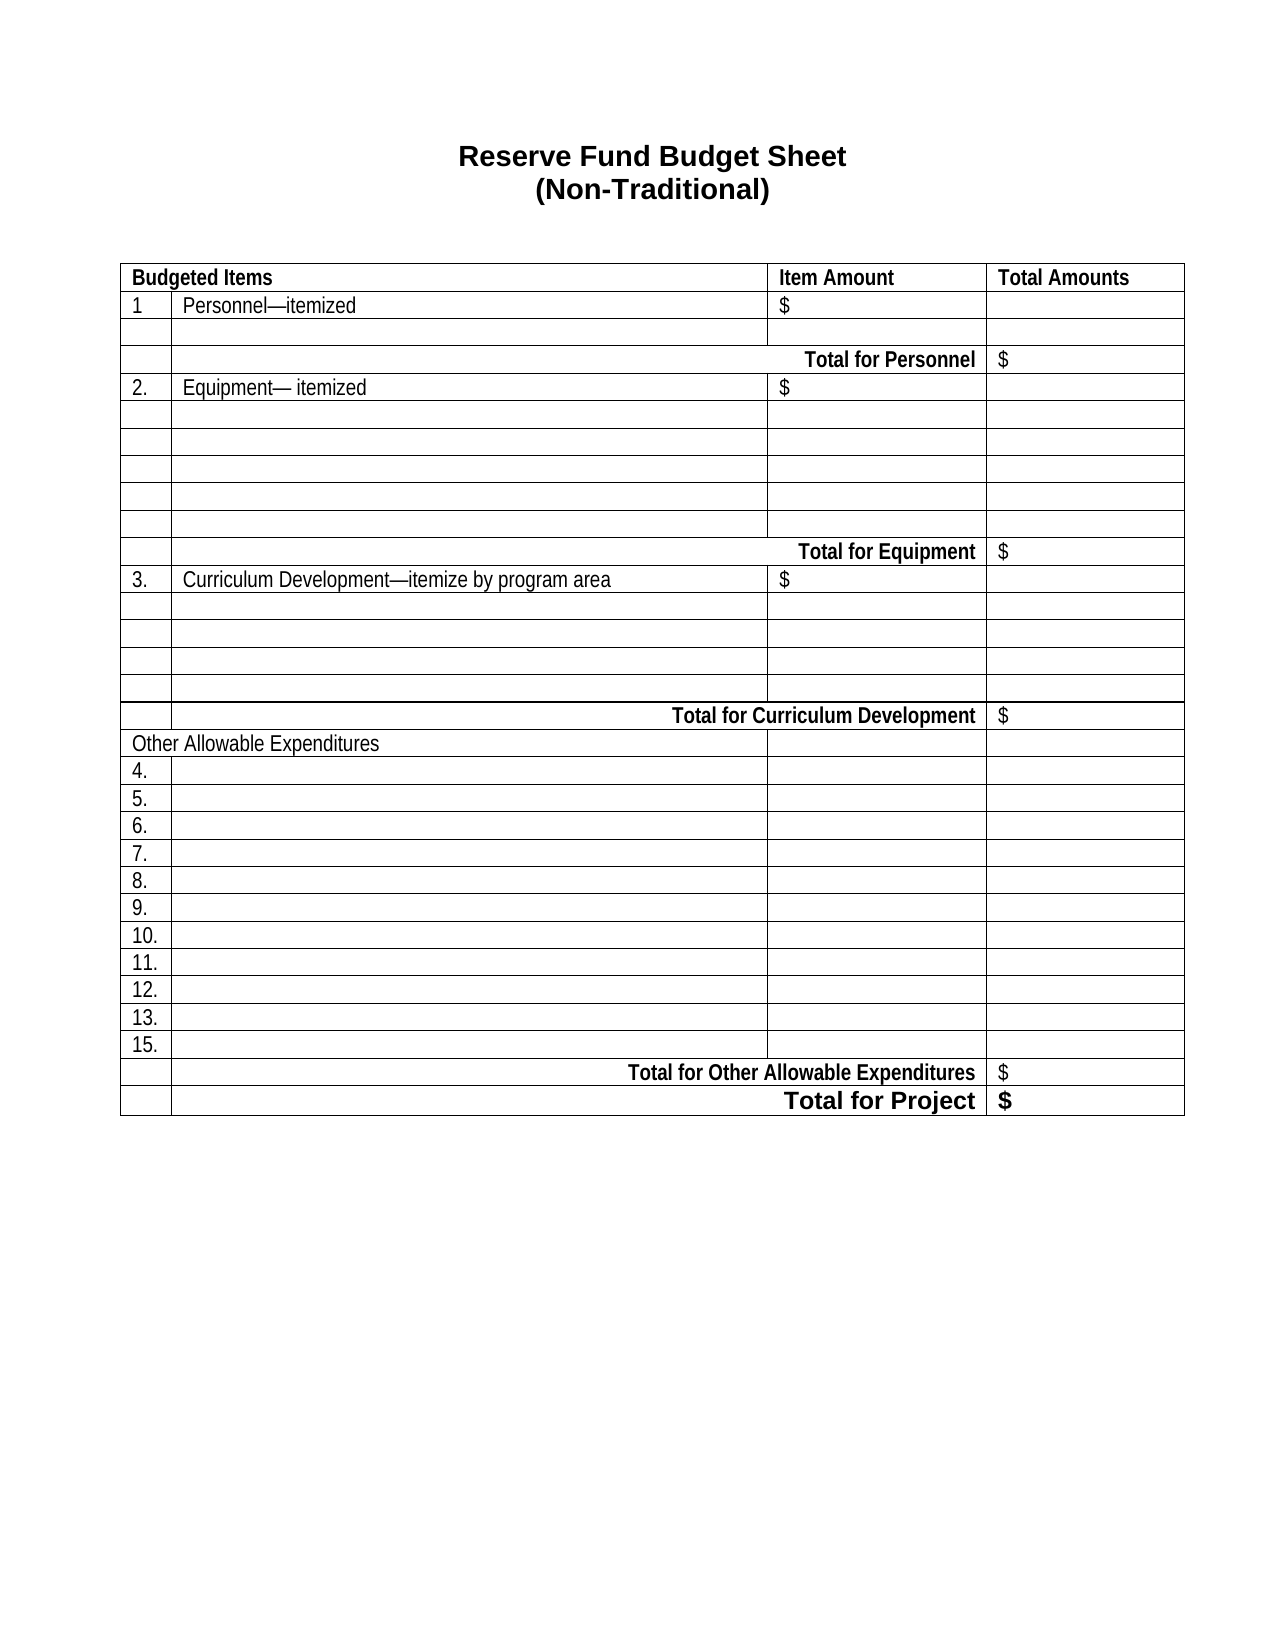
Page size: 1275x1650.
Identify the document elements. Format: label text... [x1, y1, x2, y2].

table_cell 3. [121, 566, 171, 592]
table_cell 4. [121, 757, 171, 784]
table_cell [121, 593, 171, 619]
table_cell [768, 401, 986, 427]
table_cell [172, 675, 767, 701]
table_cell [172, 785, 767, 811]
table_cell [987, 456, 1184, 482]
table_cell [121, 620, 171, 647]
table_cell [172, 757, 767, 784]
table_cell [768, 620, 986, 647]
table_cell [987, 374, 1184, 400]
table_cell [987, 730, 1184, 756]
table_cell $ [987, 1059, 1184, 1085]
table_cell [768, 483, 986, 510]
table_cell Total for Project [172, 1086, 986, 1115]
table_cell [768, 511, 986, 537]
table_cell [172, 401, 767, 427]
table_cell Personnel—itemized [172, 292, 767, 318]
table_cell [121, 1086, 171, 1115]
table_cell [172, 456, 767, 482]
table_cell Total for Other Allowable Expenditures [172, 1059, 986, 1085]
table_cell [768, 812, 986, 838]
table_cell [987, 949, 1184, 975]
table_cell [987, 620, 1184, 647]
table_cell Total for Personnel [172, 346, 986, 373]
table_cell [768, 757, 986, 784]
table_cell [172, 319, 767, 345]
text (Non-Traditional) [120, 172, 1185, 206]
table_cell [768, 648, 986, 674]
table_cell [768, 593, 986, 619]
table_cell [987, 319, 1184, 345]
table_cell [987, 292, 1184, 318]
table_cell 10. [121, 922, 171, 948]
table_cell [768, 922, 986, 948]
table_cell Curriculum Development—itemize by program area [172, 566, 767, 592]
table_cell 9. [121, 894, 171, 921]
table_cell [768, 894, 986, 921]
table_cell Total for Equipment [172, 538, 986, 564]
table_cell [768, 840, 986, 866]
table_cell [172, 648, 767, 674]
table_cell [172, 593, 767, 619]
table_cell Equipment— itemized [172, 374, 767, 400]
table_cell [987, 922, 1184, 948]
table_cell [121, 456, 171, 482]
table_cell $ [987, 1086, 1184, 1115]
table_cell [987, 675, 1184, 701]
table_cell [172, 949, 767, 975]
table_cell [172, 867, 767, 893]
table_cell [987, 785, 1184, 811]
table_cell $ [768, 374, 986, 400]
table_cell [768, 456, 986, 482]
table_cell 7. [121, 840, 171, 866]
table_cell 8. [121, 867, 171, 893]
table_cell [172, 1031, 767, 1058]
table_cell [121, 648, 171, 674]
table_cell [768, 867, 986, 893]
text Reserve Fund Budget Sheet [120, 138, 1185, 172]
table_cell [172, 511, 767, 537]
table_cell [121, 675, 171, 701]
table_cell $ [987, 538, 1184, 564]
table_cell 1 [121, 292, 171, 318]
table_cell [987, 894, 1184, 921]
table_cell 15. [121, 1031, 171, 1058]
table_cell 11. [121, 949, 171, 975]
table_cell [768, 1031, 986, 1058]
table_cell [987, 757, 1184, 784]
table_cell Total for Curriculum Development [172, 703, 986, 729]
table_header Budgeted Items [121, 264, 767, 291]
table_cell [987, 483, 1184, 510]
table_cell [987, 429, 1184, 455]
table_cell [987, 401, 1184, 427]
table_cell [768, 675, 986, 701]
table_cell [121, 703, 171, 729]
table_cell [172, 840, 767, 866]
table_cell $ [987, 703, 1184, 729]
table_cell [172, 1004, 767, 1030]
table_cell [172, 483, 767, 510]
table_cell [987, 511, 1184, 537]
table_cell 2. [121, 374, 171, 400]
table_cell [172, 620, 767, 647]
table_cell [987, 840, 1184, 866]
table_cell [121, 1059, 171, 1085]
table_cell [768, 785, 986, 811]
table_cell 5. [121, 785, 171, 811]
table_cell [121, 483, 171, 510]
table_cell [768, 319, 986, 345]
table_header Item Amount [768, 264, 986, 291]
table_cell [987, 648, 1184, 674]
table_cell [987, 593, 1184, 619]
table_cell $ [768, 566, 986, 592]
table_cell [768, 730, 986, 756]
table_cell [172, 894, 767, 921]
table_cell 12. [121, 976, 171, 1003]
table_header Total Amounts [987, 264, 1184, 291]
table_cell $ [768, 292, 986, 318]
table_cell [768, 976, 986, 1003]
table_cell 6. [121, 812, 171, 838]
table_cell [987, 1004, 1184, 1030]
table_cell 13. [121, 1004, 171, 1030]
table_cell [768, 429, 986, 455]
table_cell [172, 429, 767, 455]
table_cell [987, 976, 1184, 1003]
table_cell [768, 1004, 986, 1030]
table_cell [987, 566, 1184, 592]
table_cell [172, 812, 767, 838]
table_cell [987, 867, 1184, 893]
table_cell [121, 511, 171, 537]
table_cell [121, 319, 171, 345]
table_cell $ [987, 346, 1184, 373]
table_cell [172, 976, 767, 1003]
table_cell [121, 401, 171, 427]
table_cell [987, 812, 1184, 838]
table_cell [121, 538, 171, 564]
table_cell Other Allowable Expenditures [121, 730, 767, 756]
table_cell [121, 429, 171, 455]
table_cell [172, 922, 767, 948]
table_cell [121, 346, 171, 373]
table_cell [768, 949, 986, 975]
table_cell [987, 1031, 1184, 1058]
